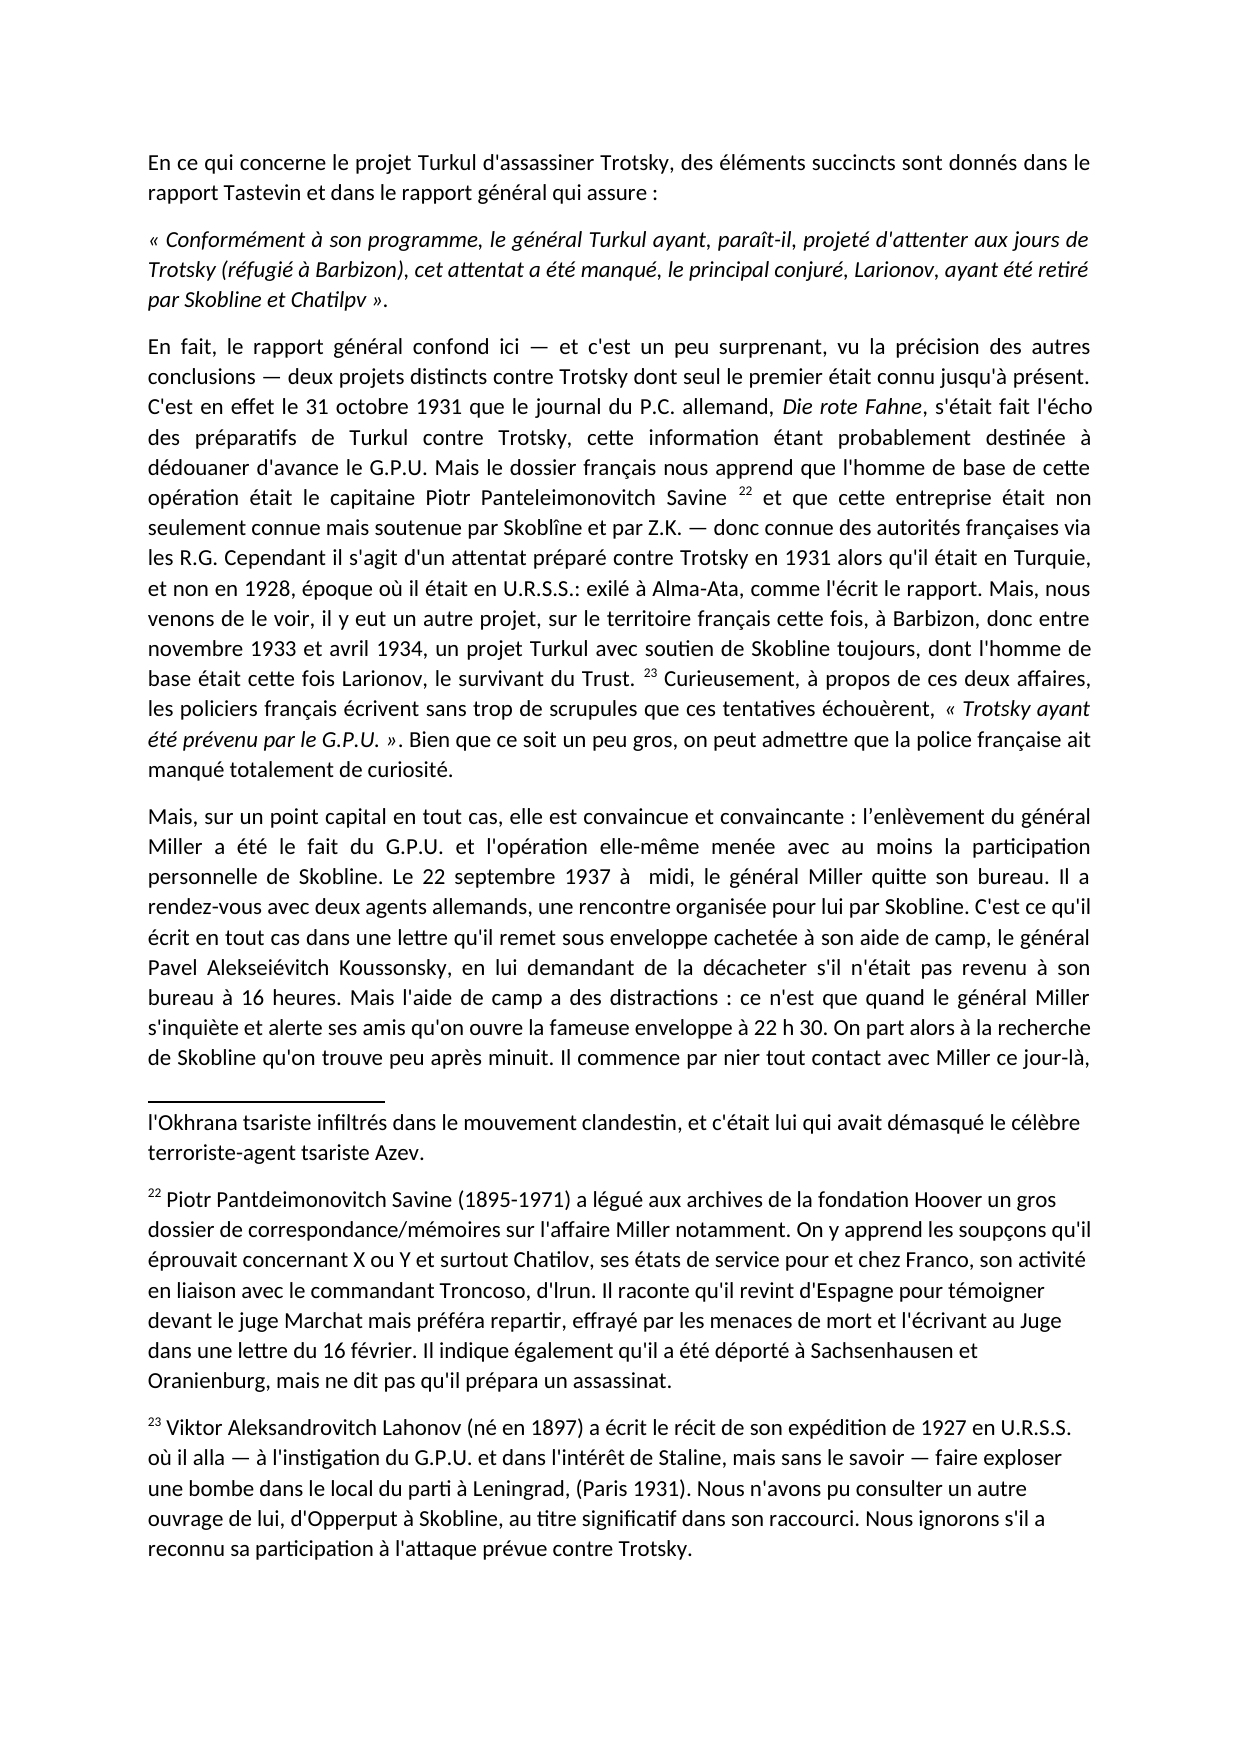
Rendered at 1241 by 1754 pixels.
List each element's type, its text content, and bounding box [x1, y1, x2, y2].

text En ce qui concerne le projet Turkul d'assassiner Trotsky, des éléments succincts sont donnés dans le rapport Tastevin et dans le rapport général qui assure : [148, 148, 1093, 206]
text Mais, sur un point capital en tout cas, elle est convaincue et convaincante : l’enlèvement du général Miller a été le fait du G.P.U. et l'opération elle-même menée avec au moins la participation personnelle de Skobline. Le 22 septembre 1937 à midi, le général Miller quitte son bureau. Il a rendez-vous avec deux agents allemands, une rencontre organisée pour lui par Skobline. C'est ce qu'il écrit en tout cas dans une lettre qu'il remet sous enveloppe cachetée à son aide de camp, le général Pavel Alekseiévitch Koussonsky, en lui demandant de la décacheter s'il n'était pas revenu à son bureau à 16 heures. Mais l'aide de camp a des distractions : ce n'est que quand le général Miller s'inquiète et alerte ses amis qu'on ouvre la fameuse enveloppe à 22 h 30. On part alors à la recherche de Skobline qu'on trouve peu après minuit. Il commence par nier tout contact avec Miller ce jour-là, mais est confondu par la lettre de Miller : il s'éclipse alors, tout simplement, vers 2 heures du matin, au nez et à la barbe de ces militaires d'opérette. A 2 h. 45 du matin, le 23 septembre, il sonne à la porte de ses amis Krivocheiev, à Neuilly, et leur emprunte 200 francs avant de disparaitre dans la nuit. Il avait l'air d'un homme aux abois et on ne le reverra pas, bien que toutes les polices de France — et d'autres sans doute — soient à ses trousses. La perquisition à son domicile d'Ozoir-la-Ferrière met entre les mains de la police bien des documents accablants et certaines coïncidences troublantes. C'est ainsi qu'on trouve de faux-passeports yougoslaves qui étaient sans doute destinés aux hommes aux ordres du G.P.U. chargés d'abattre à Denfert-Rochereau le Yougoslave Tcherbinuihitch qui a survécu. Surtout, on découvre dans certaines lettres des formules conventionnelles et des phrases qui se traduisent avec le même code que certains des documents récupérés de la même façon lors des attentats de l’Etoile, œuvre de la Cagoule. Comme le général ne reparaît pas et comme, de toute évidence, sa femme était informée de ses activités, c'est elle qui paie la note. Après un procès où elle est défendue par Maitre Filonenko — de la R.I.S. —, la Plévitskaia est condamnée en 1939 à 20 ans de travaux forcés. Elle mourut à l'hôpital de la centrale de Rennes le 24 septembre 1940 dans des circonstances dont Marina Grey (op· cit. pp. 162-166) souligne les aspects pour le moins curieux. Dans l'intervalle, elle aurait fait une confession à un agent du 2ème bureau, dit-on d'abord, en fait à un commissaire de police venu l'entendre à sa demande. Elle aurait admis que Miller avait été victime d'un « assassinat patriotique », des « patriotes » ayant joué les « gestapistes» pour assassiner le pro-allemand Miller ... Elle aurait également indiqué qu'avant de disparaître son mari lui avait confié que Miller avait été endormi très proprement dans une villa de Saint-Cloud et qu'il l'avait vu . D'autres continuent d'assurer que le général, mort ou vif, fut embarqué dans une caisse sur le cargo Mania Oulianoua le 22 septembre 1937. Certains lui font faire le détour par Gerona en Catalogne, la majorité le font exécuter à Moscou. Son exécution, vu les circonstances, ne fait aucun doute. [148, 802, 1093, 1071]
text « Conformément à son programme, le général Turkul ayant, paraît-il, projeté d'attenter aux jours de Trotsky (réfugié à Barbizon), cet attentat a été manqué, le principal conjuré, Larionov, ayant été retiré par Skobline et Chatilpv ». [148, 225, 1093, 313]
text En fait, le rapport général confond ici — et c'est un peu surprenant, vu la précision des autres conclusions — deux projets distincts contre Trotsky dont seul le premier était connu jusqu'à présent. C'est en effet le 31 octobre 1931 que le journal du P.C. allemand, Die rote Fahne, s'était fait l'écho des préparatifs de Turkul contre Trotsky, cette information étant probablement destinée à dédouaner d'avance le G.P.U. Mais le dossier français nous apprend que l'homme de base de cette opération était le capitaine Piotr Panteleimonovitch Savine et que cette entreprise était non seulement connue mais soutenue par Skoblîne et par Z.K. — donc connue des autorités françaises via les R.G. Cependant il s'agit d'un attentat préparé contre Trotsky en 1931 alors qu'il était en Turquie, et non en 1928, époque où il était en U.R.S.S.: exilé à Alma-Ata, comme l'écrit le rapport. Mais, nous venons de le voir, il y eut un autre projet, sur le territoire français cette fois, à Barbizon, donc entre novembre 1933 et avril 1934, un projet Turkul avec soutien de Skobline toujours, dont l'homme de base était cette fois Larionov, le survivant du Trust. Curieusement, à propos de ces deux affaires, les policiers français écrivent sans trop de scrupules que ces tentatives échouèrent, « Trotsky ayant été prévenu par le G.P.U. ». Bien que ce soit un peu gros, on peut admettre que la police française ait manqué totalement de curiosité. [148, 332, 1093, 783]
